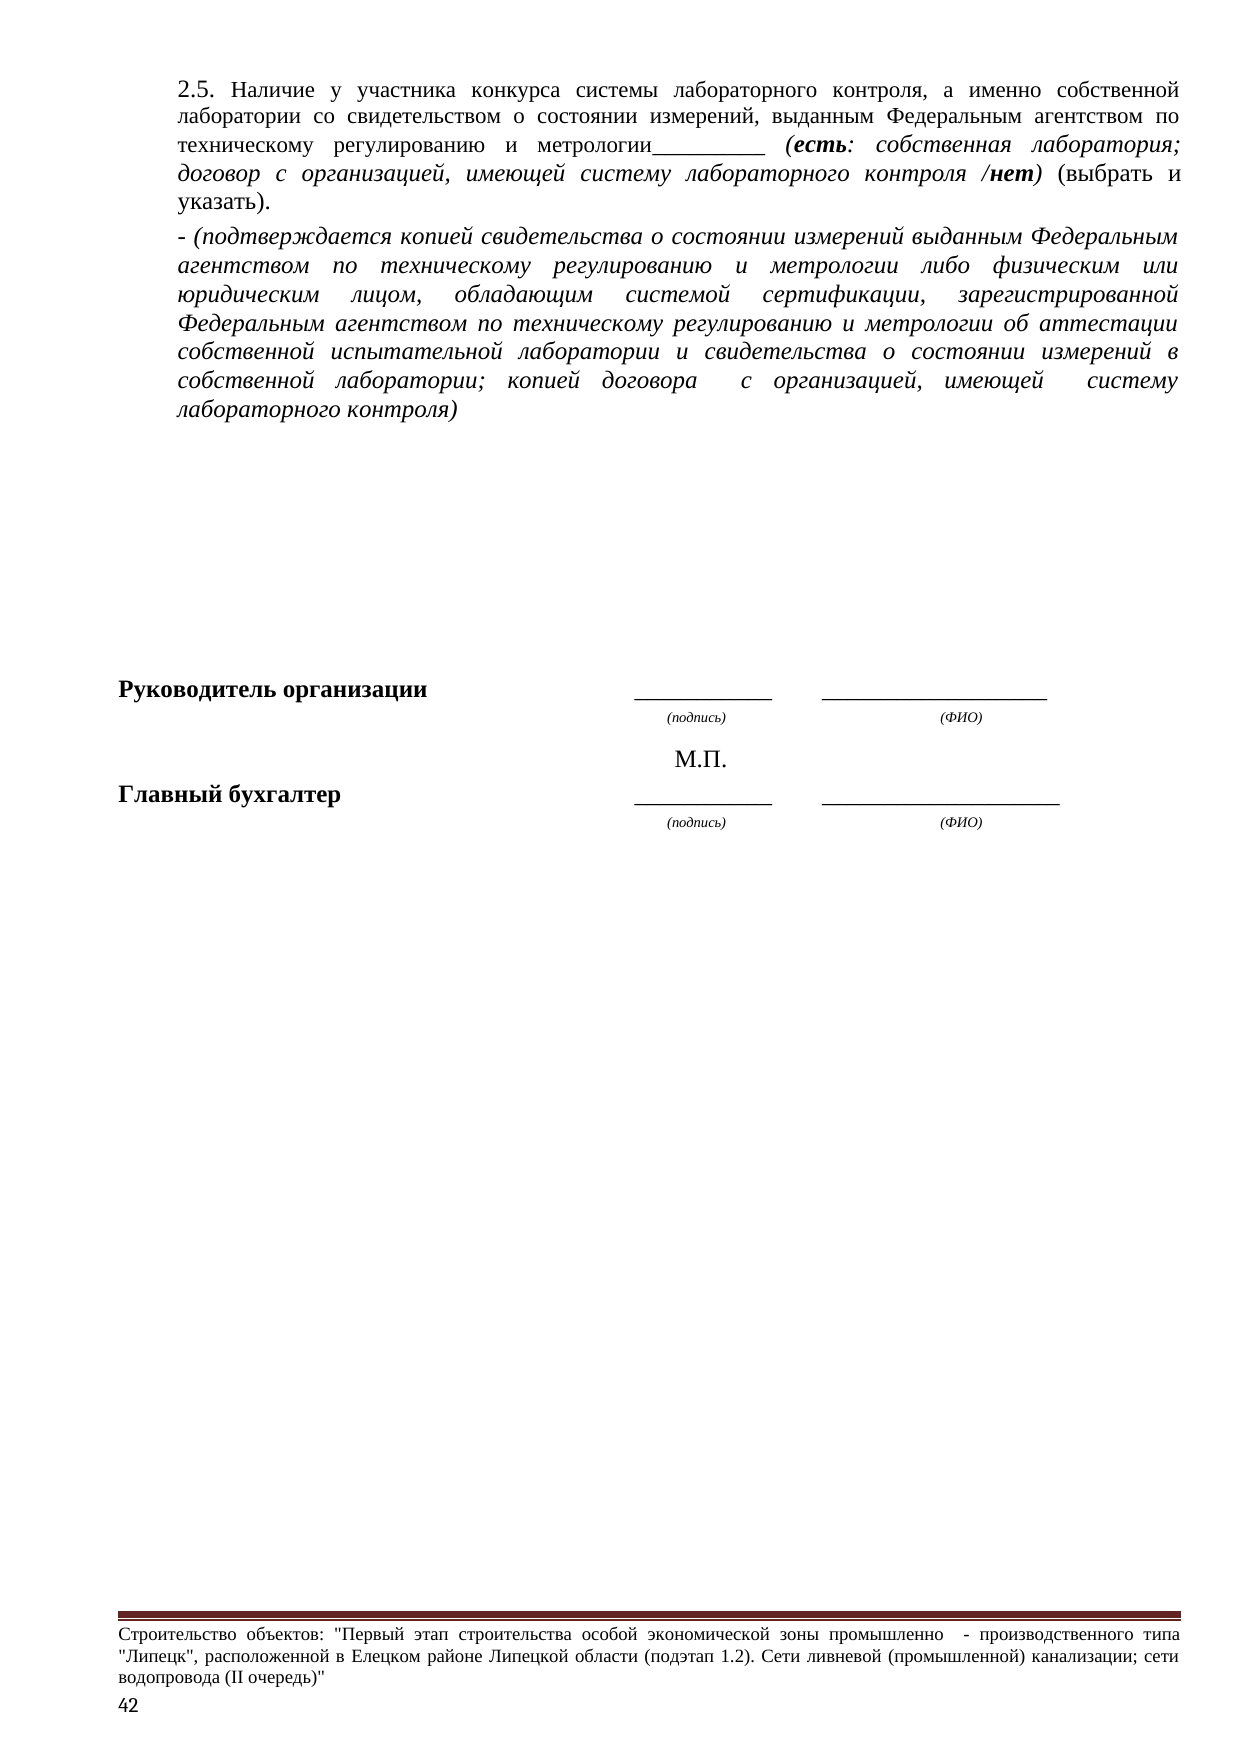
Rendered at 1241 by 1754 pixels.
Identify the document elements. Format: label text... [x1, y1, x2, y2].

text М.П. [118, 744, 1181, 773]
text 2.5. Наличие у участника конкурса системы лабораторного контроля, а именно собственной лаборатории со свидетельством о состоянии измерений, выданным Федеральным агентством по техническому регулированию и метрологии_________ (есть: собственная лаборатория; договор с организацией, имеющей систему лабораторного контроля /нет) (выбрать и указать). [177, 74, 1181, 215]
text (подпись) (ФИО) [561, 814, 1181, 843]
text Главный бухгалтер ___________ ___________________ [118, 779, 1181, 808]
text Руководитель организации ___________ __________________ [118, 674, 1181, 703]
text - (подтверждается копией свидетельства о состоянии измерений выданным Федеральным агентством по техническому регулированию и метрологии либо физическим или юридическим лицом, обладающим системой сертификации, зарегистрированной Федеральным агентством по техническому регулированию и метрологии об аттестации собственной испытательной лаборатории и свидетельства о состоянии измерений в собственной лаборатории; копией договора с организацией, имеющей систему лабораторного контроля) [177, 221, 1181, 423]
text (подпись) (ФИО) [561, 709, 1181, 738]
